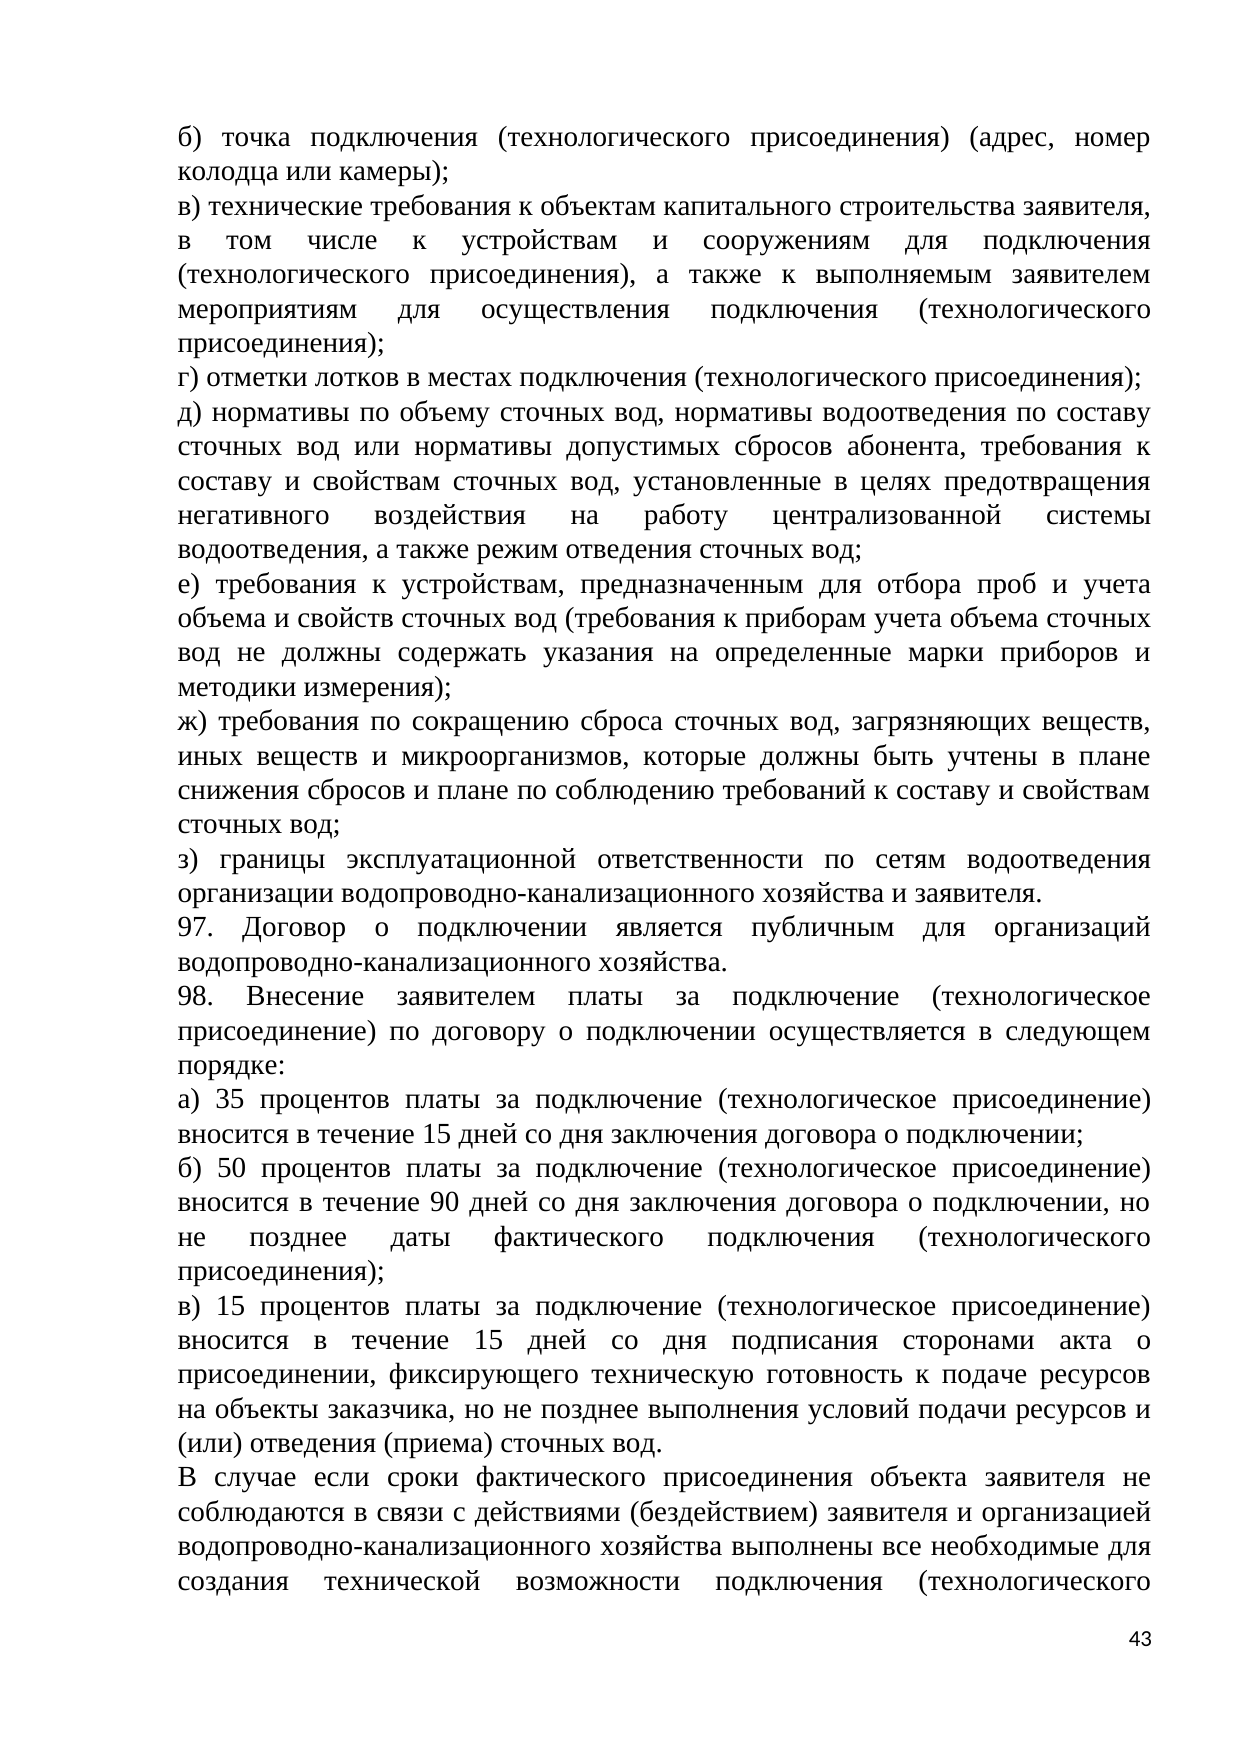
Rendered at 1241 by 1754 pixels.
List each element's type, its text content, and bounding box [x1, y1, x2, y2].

text б) точка подключения (технологического присоединения) (адрес, номер колодца или камеры); [177, 118, 1152, 187]
text ж) требования по сокращению сброса сточных вод, загрязняющих веществ, иных веществ и микроорганизмов, которые должны быть учтены в плане снижения сбросов и плане по соблюдению требований к составу и свойствам сточных вод; [177, 702, 1152, 840]
text з) границы эксплуатационной ответственности по сетям водоотведения организации водопроводно-канализационного хозяйства и заявителя. [177, 840, 1152, 909]
text б) 50 процентов платы за подключение (технологическое присоединение) вносится в течение 90 дней со дня заключения договора о подключении, но не позднее даты фактического подключения (технологического присоединения); [177, 1149, 1152, 1287]
text г) отметки лотков в местах подключения (технологического присоединения); [177, 359, 1152, 393]
text в) 15 процентов платы за подключение (технологическое присоединение) вносится в течение 15 дней со дня подписания сторонами акта о присоединении, фиксирующего техническую готовность к подаче ресурсов на объекты заказчика, но не позднее выполнения условий подачи ресурсов и (или) отведения (приема) сточных вод. [177, 1287, 1152, 1459]
text а) 35 процентов платы за подключение (технологическое присоединение) вносится в течение 15 дней со дня заключения договора о подключении; [177, 1081, 1152, 1149]
text е) требования к устройствам, предназначенным для отбора проб и учета объема и свойств сточных вод (требования к приборам учета объема сточных вод не должны содержать указания на определенные марки приборов и методики измерения); [177, 565, 1152, 702]
text д) нормативы по объему сточных вод, нормативы водоотведения по составу сточных вод или нормативы допустимых сбросов абонента, требования к составу и свойствам сточных вод, установленные в целях предотвращения негативного воздействия на работу централизованной системы водоотведения, а также режим отведения сточных вод; [177, 393, 1152, 565]
text 97. Договор о подключении является публичным для организаций водопроводно-канализационного хозяйства. [177, 909, 1152, 977]
text 98. Внесение заявителем платы за подключение (технологическое присоединение) по договору о подключении осуществляется в следующем порядке: [177, 977, 1152, 1081]
text в) технические требования к объектам капитального строительства заявителя, в том числе к устройствам и сооружениям для подключения (технологического присоединения), а также к выполняемым заявителем мероприятиям для осуществления подключения (технологического присоединения); [177, 187, 1152, 359]
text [177, 1459, 1152, 1596]
